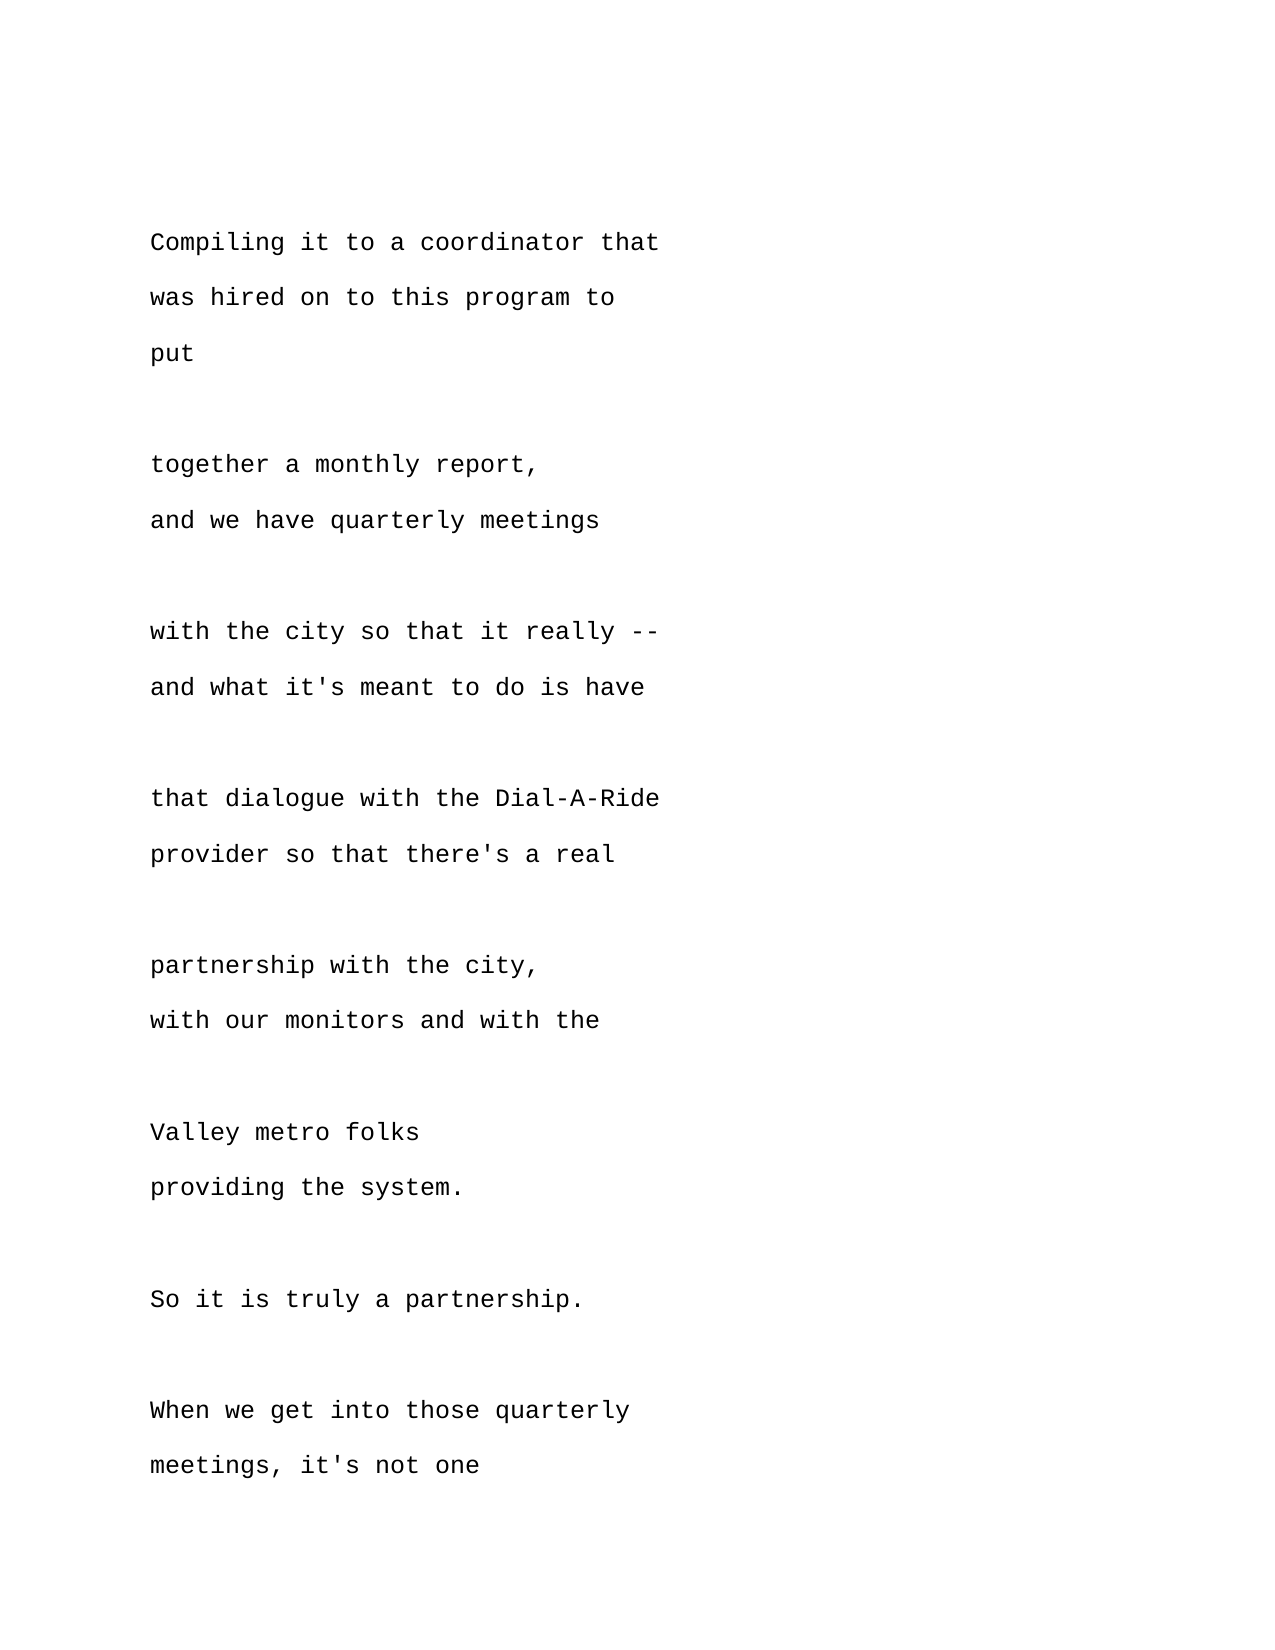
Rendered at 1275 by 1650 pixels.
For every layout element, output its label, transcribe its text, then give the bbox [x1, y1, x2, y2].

text that dialogue with the Dial-A-Ride provider so that there's a real [150, 762, 671, 873]
text So it is truly a partnership. [150, 1262, 671, 1318]
text and we have quarterly meetings [150, 484, 671, 539]
text Compiling it to a coordinator that was hired on to this program to put [150, 206, 671, 372]
text with the city so that it really -- and what it's meant to do is have [150, 595, 671, 706]
text with our monitors and with the [150, 984, 671, 1040]
text When we get into those quarterly meetings, it's not one [150, 1374, 671, 1485]
text Valley metro folks [150, 1096, 671, 1151]
text providing the system. [150, 1151, 671, 1207]
text together a monthly report, [150, 428, 671, 484]
text partnership with the city, [150, 929, 671, 984]
